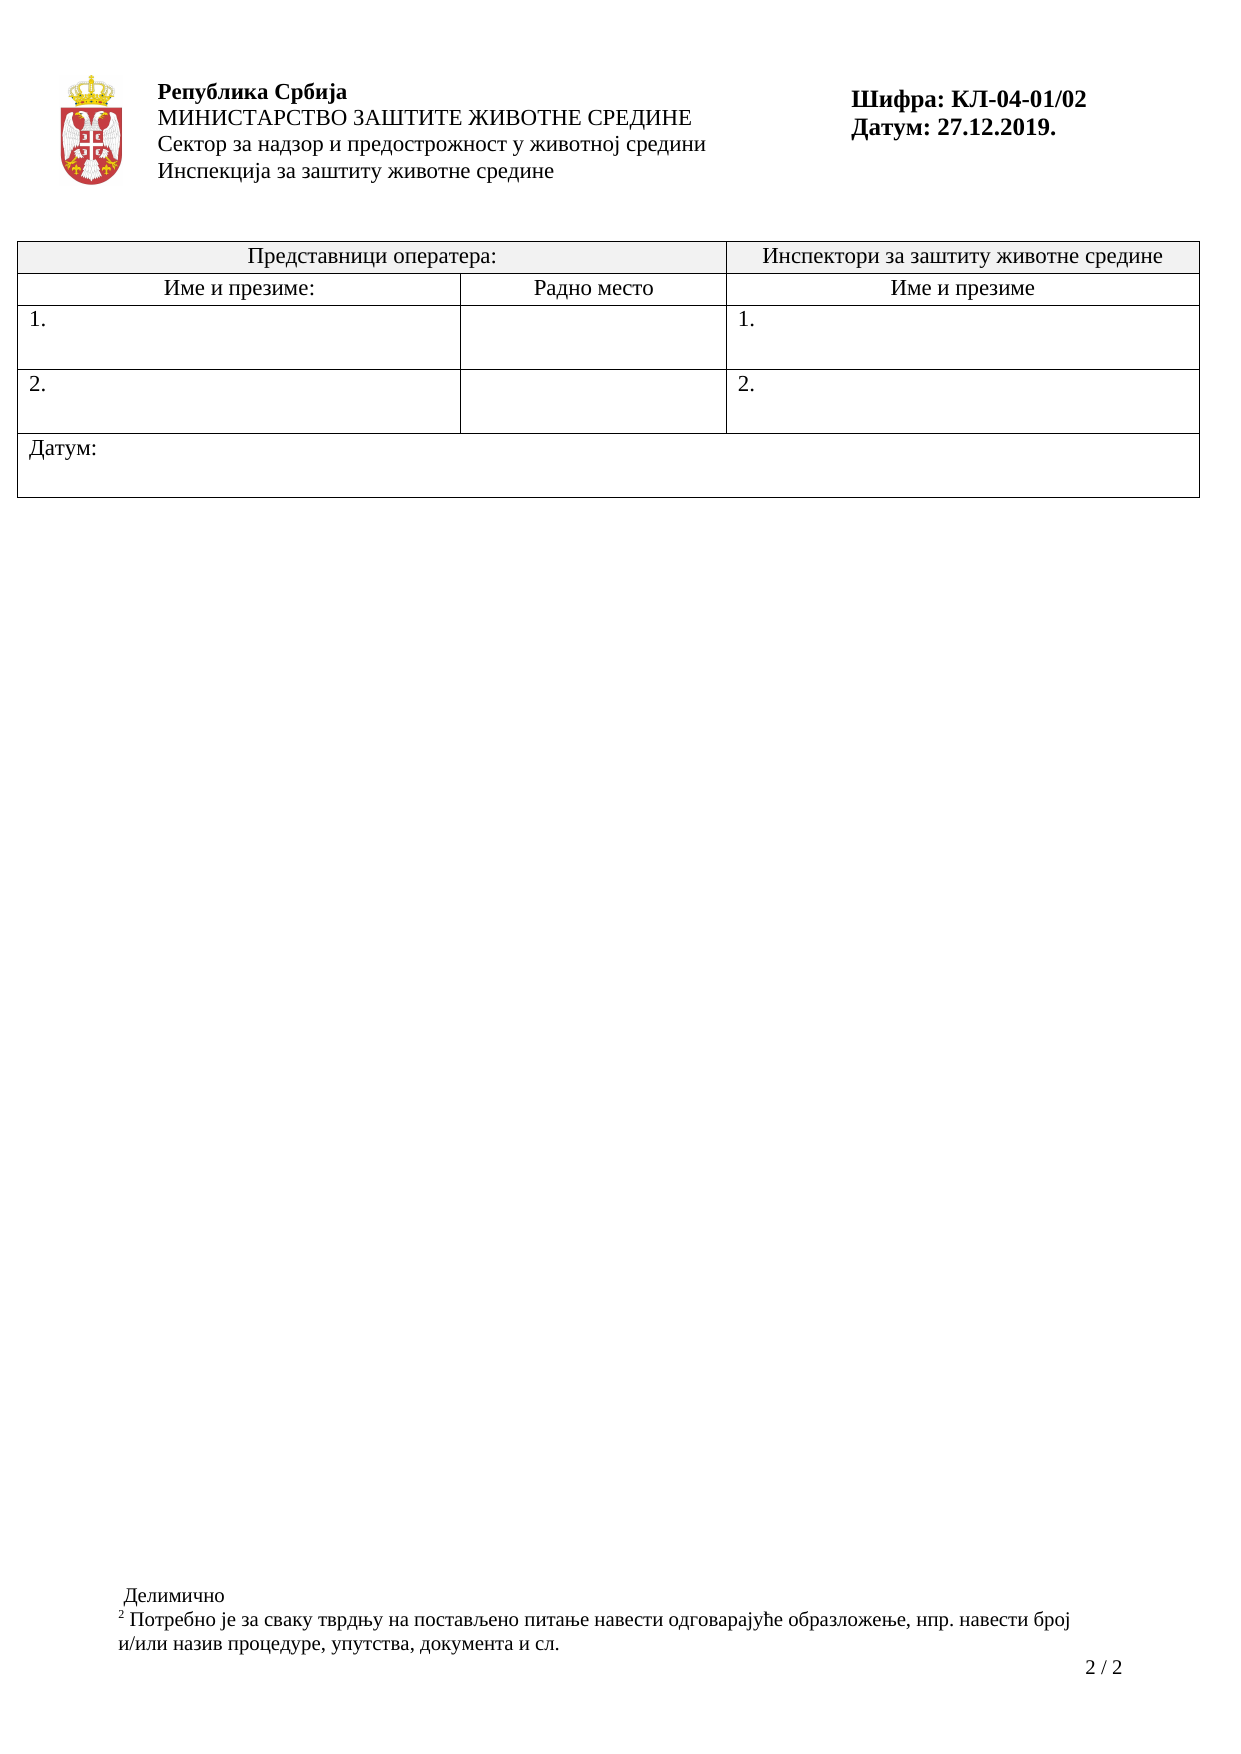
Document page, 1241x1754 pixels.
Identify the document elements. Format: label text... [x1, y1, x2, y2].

picture [59, 75, 124, 186]
table_cell 2. [727, 370, 1199, 433]
table_cell Име и презиме [727, 274, 1199, 304]
table_header Представници оператера: [18, 242, 726, 273]
table_cell [461, 370, 726, 433]
table_cell Име и презиме: [18, 274, 460, 304]
table_cell 1. [18, 306, 460, 369]
table_cell 1. [727, 306, 1199, 369]
table_cell Радно место [461, 274, 726, 304]
table_cell 2. [18, 370, 460, 433]
table_header Инспектори за заштиту животне средине [727, 242, 1199, 273]
table_cell Датум: [18, 434, 1199, 497]
table_cell [461, 306, 726, 369]
